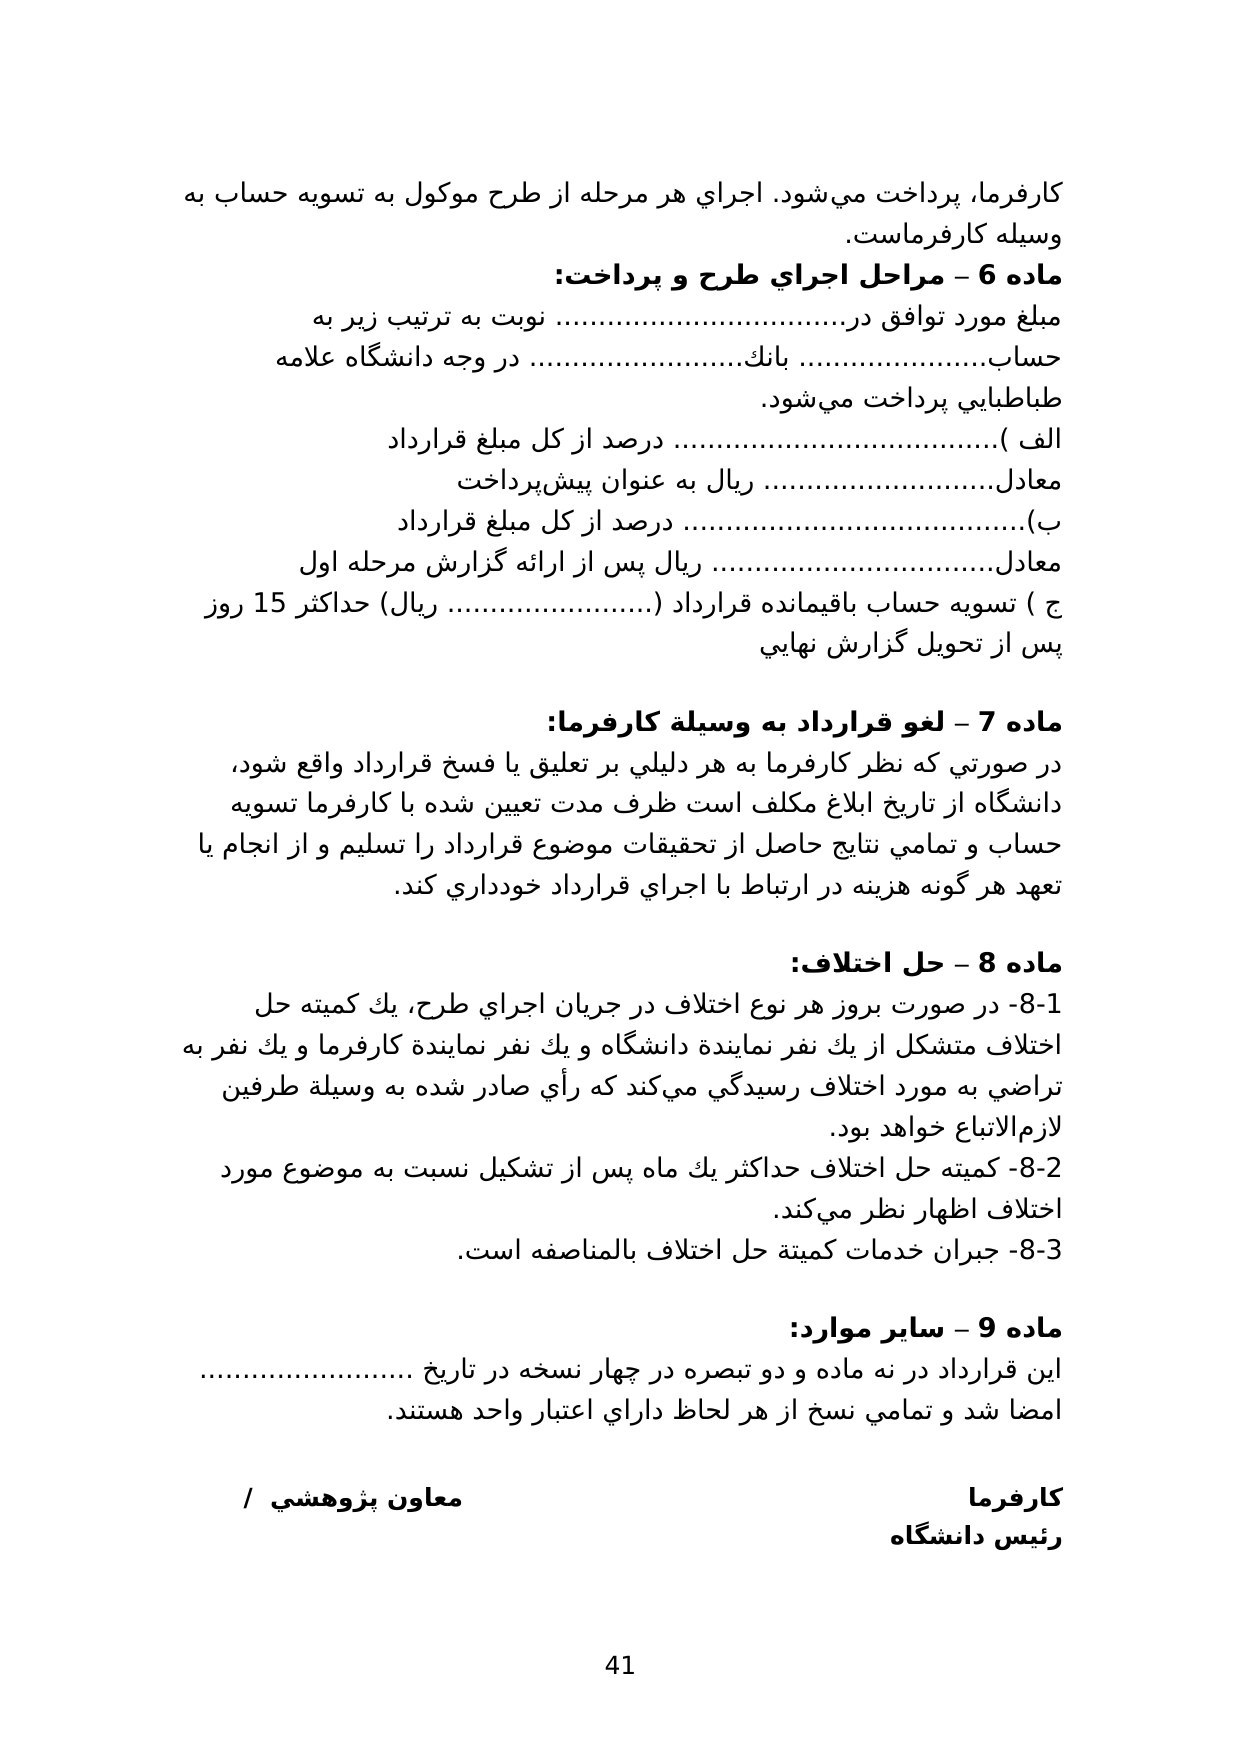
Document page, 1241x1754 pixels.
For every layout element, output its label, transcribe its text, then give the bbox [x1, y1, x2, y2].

text ماده 8 – حل اختلاف: [177, 947, 1063, 979]
text مبلغ مورد توافق در.................................. نوبت به ترتيب زير به حساب...................... بانك......................... در وجه دانشگاه علامه طباطبايي پرداخت مي‌شود. [177, 300, 1063, 414]
text 8-2- كميته حل اختلاف حداكثر يك ماه پس از تشكيل نسبت به موضوع مورد اختلاف اظهار نظر مي‌كند. [177, 1152, 1063, 1225]
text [177, 177, 1063, 250]
text كارفرما معاون پژوهشي / رئيس دانشگاه [177, 1483, 1063, 1550]
text در صورتي كه نظر كارفرما به هر دليلي بر تعليق يا فسخ قرارداد واقع شود، دانشگاه از تاريخ ابلاغ مكلف است ظرف مدت تعيين شده با كارفرما تسويه حساب و تمامي نتايج حاصل از تحقيقات موضوع قرارداد را تسليم و از انجام يا تعهد هر گونه هزينه در ارتباط با اجراي قرارداد خودداري كند. [177, 747, 1063, 901]
text الف )...................................... درصد از كل مبلغ قرارداد معادل........................... ريال به عنوان پيش‌پرداخت [177, 423, 1063, 496]
text 8-3- جبران خدمات كميتة حل اختلاف بالمناصفه است. [177, 1234, 1063, 1266]
text اين قرارداد در نه ماده و دو تبصره در چهار نسخه در تاريخ ......................... امضا شد و تمامي نسخ از هر لحاظ داراي اعتبار واحد هستند. [177, 1353, 1063, 1426]
text ماده 7 – لغو قرارداد به وسيلة كارفرما: [177, 706, 1063, 737]
text ج ) تسويه حساب باقيمانده قرارداد (........................ ريال) حداكثر 15 روز پس از تحويل گزارش نهايي [177, 587, 1063, 659]
text ماده 9 – ساير موارد: [177, 1312, 1063, 1344]
text ب)........................................ درصد از كل مبلغ قرارداد معادل................................. ريال پس از ارائه گزارش مرحله اول [177, 505, 1063, 577]
text ماده 6 – مراحل اجراي طرح و پرداخت: [177, 259, 1063, 291]
text 8-1- در صورت بروز هر نوع اختلاف در جريان اجراي طرح، يك كميته حل اختلاف متشكل از يك نفر نمايندة دانشگاه و يك نفر نمايندة كارفرما و يك نفر به تراضي به مورد اختلاف رسيدگي مي‌كند كه رأي صادر شده به وسيلة طرفين لازم‌الاتباع خواهد بود. [177, 989, 1063, 1143]
